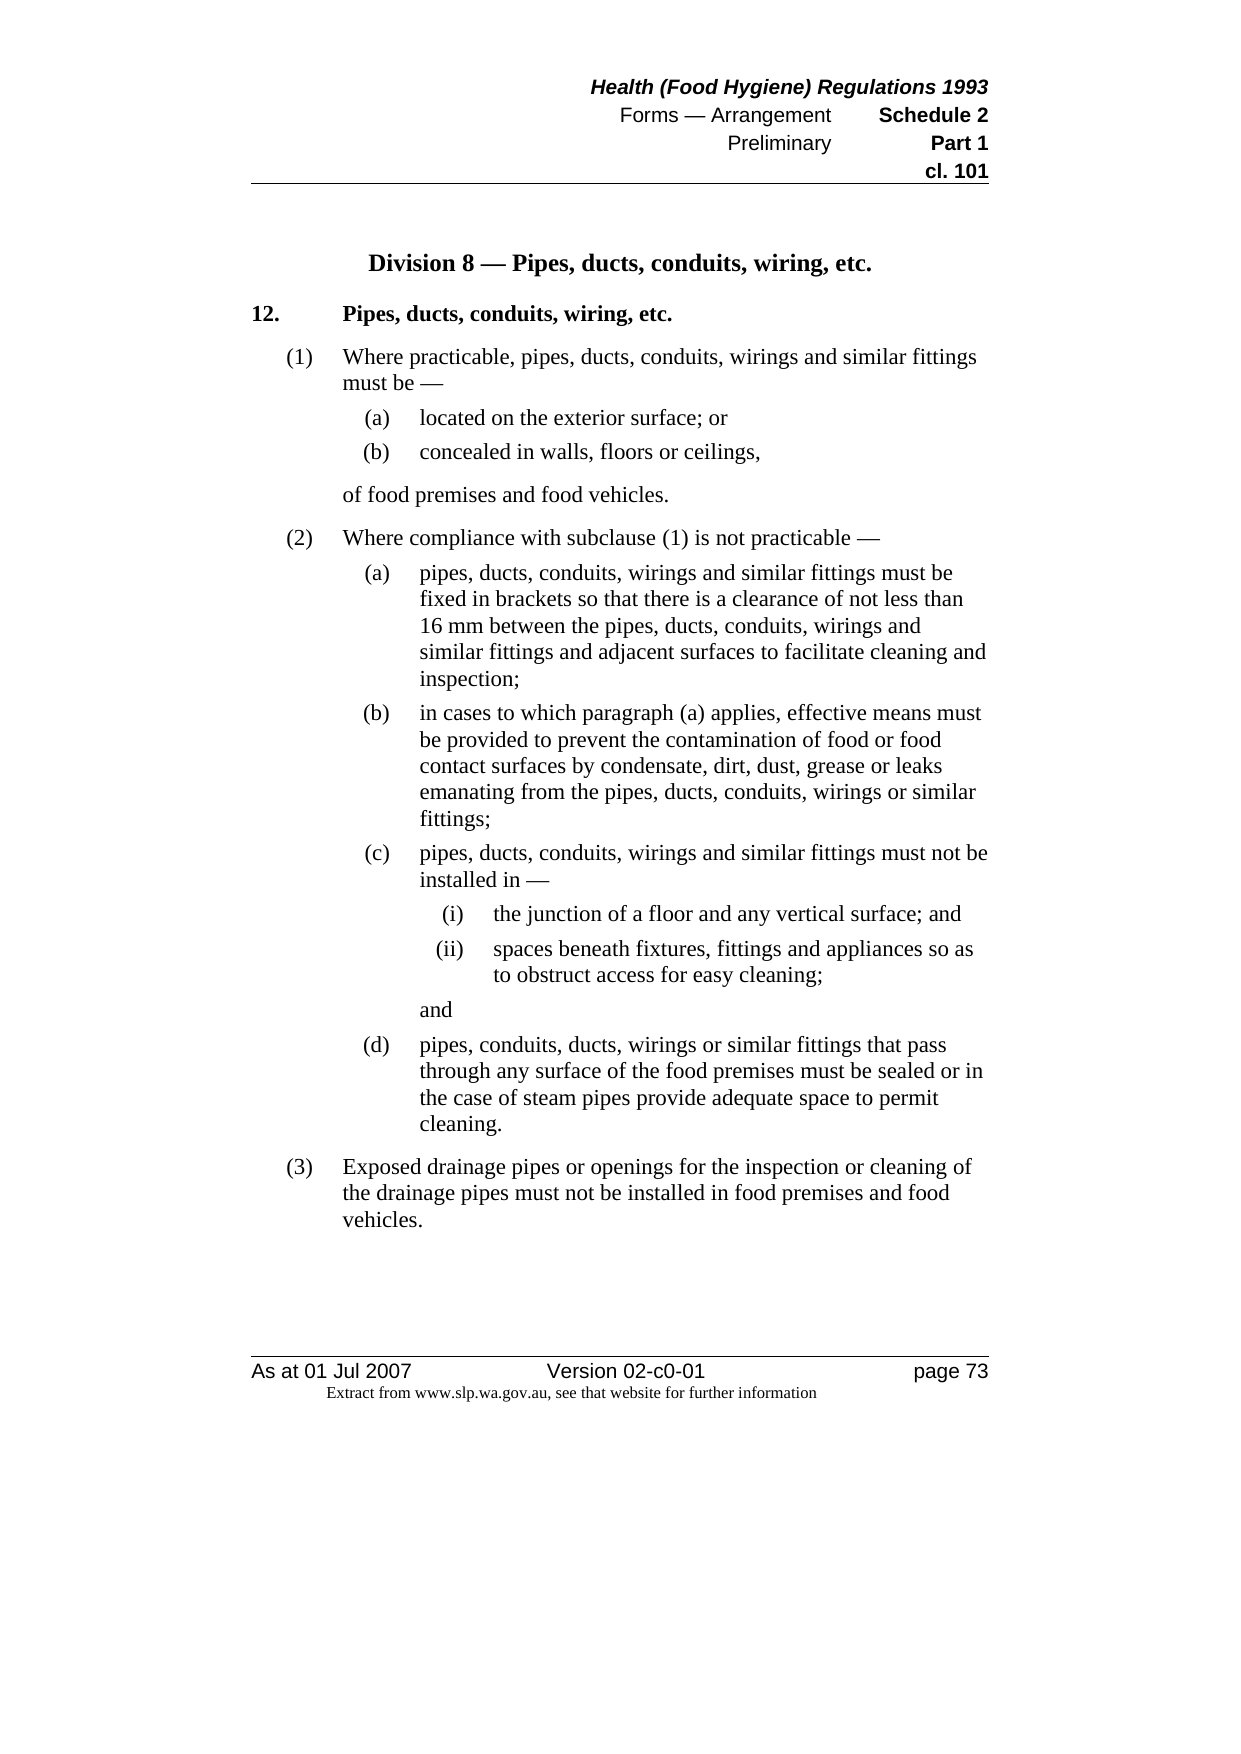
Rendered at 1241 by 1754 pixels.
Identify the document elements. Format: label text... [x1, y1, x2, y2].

text (a) pipes, ducts, conduits, wirings and similar fittings must be fixed in brackets so that there is a clearance of not less than 16 mm between the pipes, ducts, conduits, wirings and similar fittings and adjacent surfaces to facilitate cleaning and inspection; [251, 559, 989, 691]
text (b) in cases to which paragraph (a) applies, effective means must be provided to prevent the contamination of food or food contact surfaces by condensate, dirt, dust, grease or leaks emanating from the pipes, ducts, conduits, wirings or similar fittings; [251, 699, 989, 831]
subtitle 12. Pipes, ducts, conduits, wiring, etc. [251, 300, 989, 326]
subtitle Division 8 — Pipes, ducts, conduits, wiring, etc. [251, 248, 989, 277]
text (1) Where practicable, pipes, ducts, conduits, wirings and similar fittings must be — [251, 343, 989, 395]
text (b) concealed in walls, floors or ceilings, [251, 438, 989, 465]
text (a) located on the exterior surface; or [251, 404, 989, 430]
text (ii) spaces beneath fixtures, fittings and appliances so as to obstruct access for easy cleaning; [251, 935, 989, 988]
text and [251, 996, 989, 1022]
text of food premises and food vehicles. [251, 481, 989, 508]
text (2) Where compliance with subclause (1) is not practicable — [251, 524, 989, 551]
text (3) Exposed drainage pipes or openings for the inspection or cleaning of the drainage pipes must not be installed in food premises and food vehicles. [251, 1153, 989, 1232]
text (d) pipes, conduits, ducts, wirings or similar fittings that pass through any surface of the food premises must be sealed or in the case of steam pipes provide adequate space to permit cleaning. [251, 1031, 989, 1136]
text (i) the junction of a floor and any vertical surface; and [251, 900, 989, 927]
text (c) pipes, ducts, conduits, wirings and similar fittings must not be installed in — [251, 839, 989, 892]
